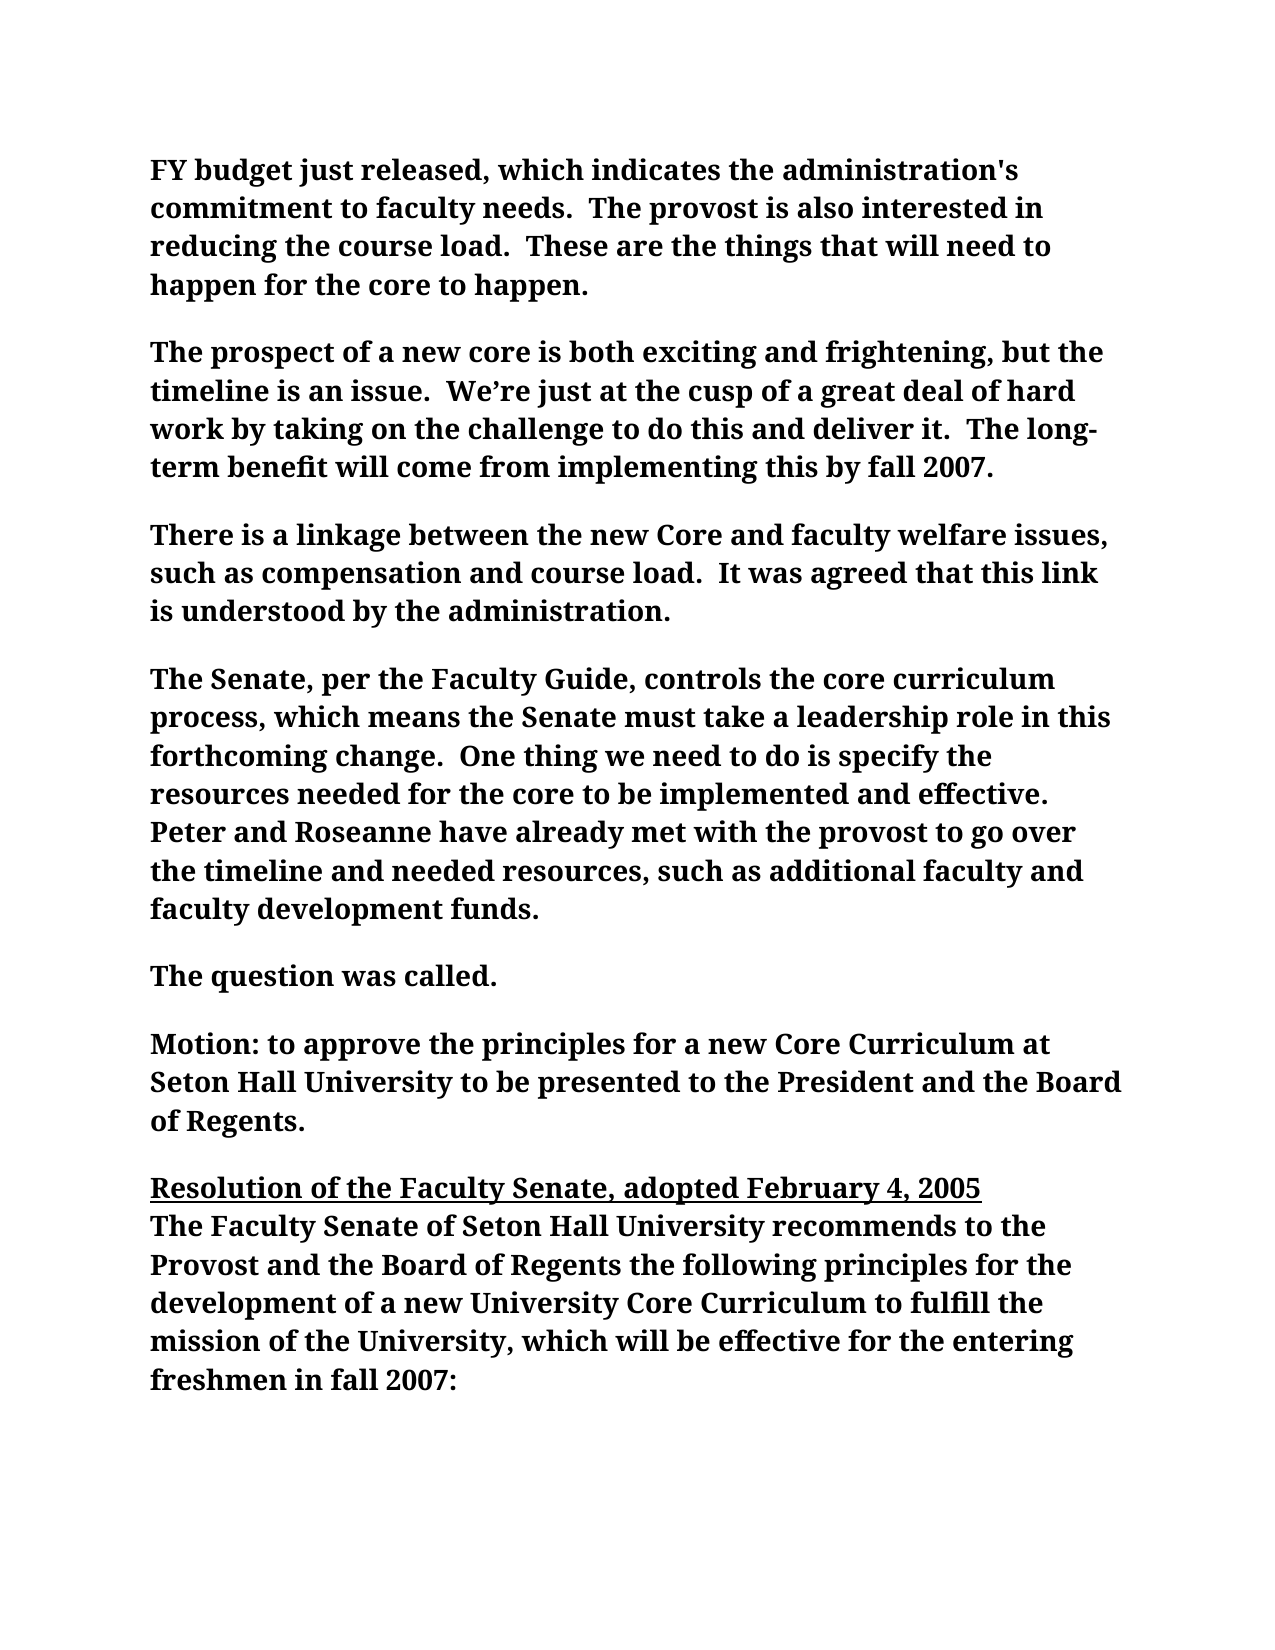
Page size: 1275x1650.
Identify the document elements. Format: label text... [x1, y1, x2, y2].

text The question was called. [150, 957, 1125, 995]
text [150, 150, 1125, 303]
text Resolution of the Faculty Senate, adopted February 4, 2005 The Faculty Senate of Seton Hall University recommends to the Provost and the Board of Regents the following principles for the development of a new University Core Curriculum to fulfill the mission of the University, which will be effective for the entering freshmen in fall 2007: [150, 1168, 1125, 1398]
text The Senate, per the Faculty Guide, controls the core curriculum process, which means the Senate must take a leadership role in this forthcoming change. One thing we need to do is specify the resources needed for the core to be implemented and effective. Peter and Roseanne have already met with the provost to go over the timeline and needed resources, such as additional faculty and faculty development funds. [150, 659, 1125, 927]
text There is a linkage between the new Core and faculty welfare issues, such as compensation and course load. It was agreed that this link is understood by the administration. [150, 515, 1125, 630]
text The prospect of a new core is both exciting and frightening, but the timeline is an issue. We’re just at the cusp of a great deal of hard work by taking on the challenge to do this and deliver it. The long-term benefit will come from implementing this by fall 2007. [150, 332, 1125, 486]
text Motion: to approve the principles for a new Core Curriculum at Seton Hall University to be presented to the President and the Board of Regents. [150, 1024, 1125, 1139]
